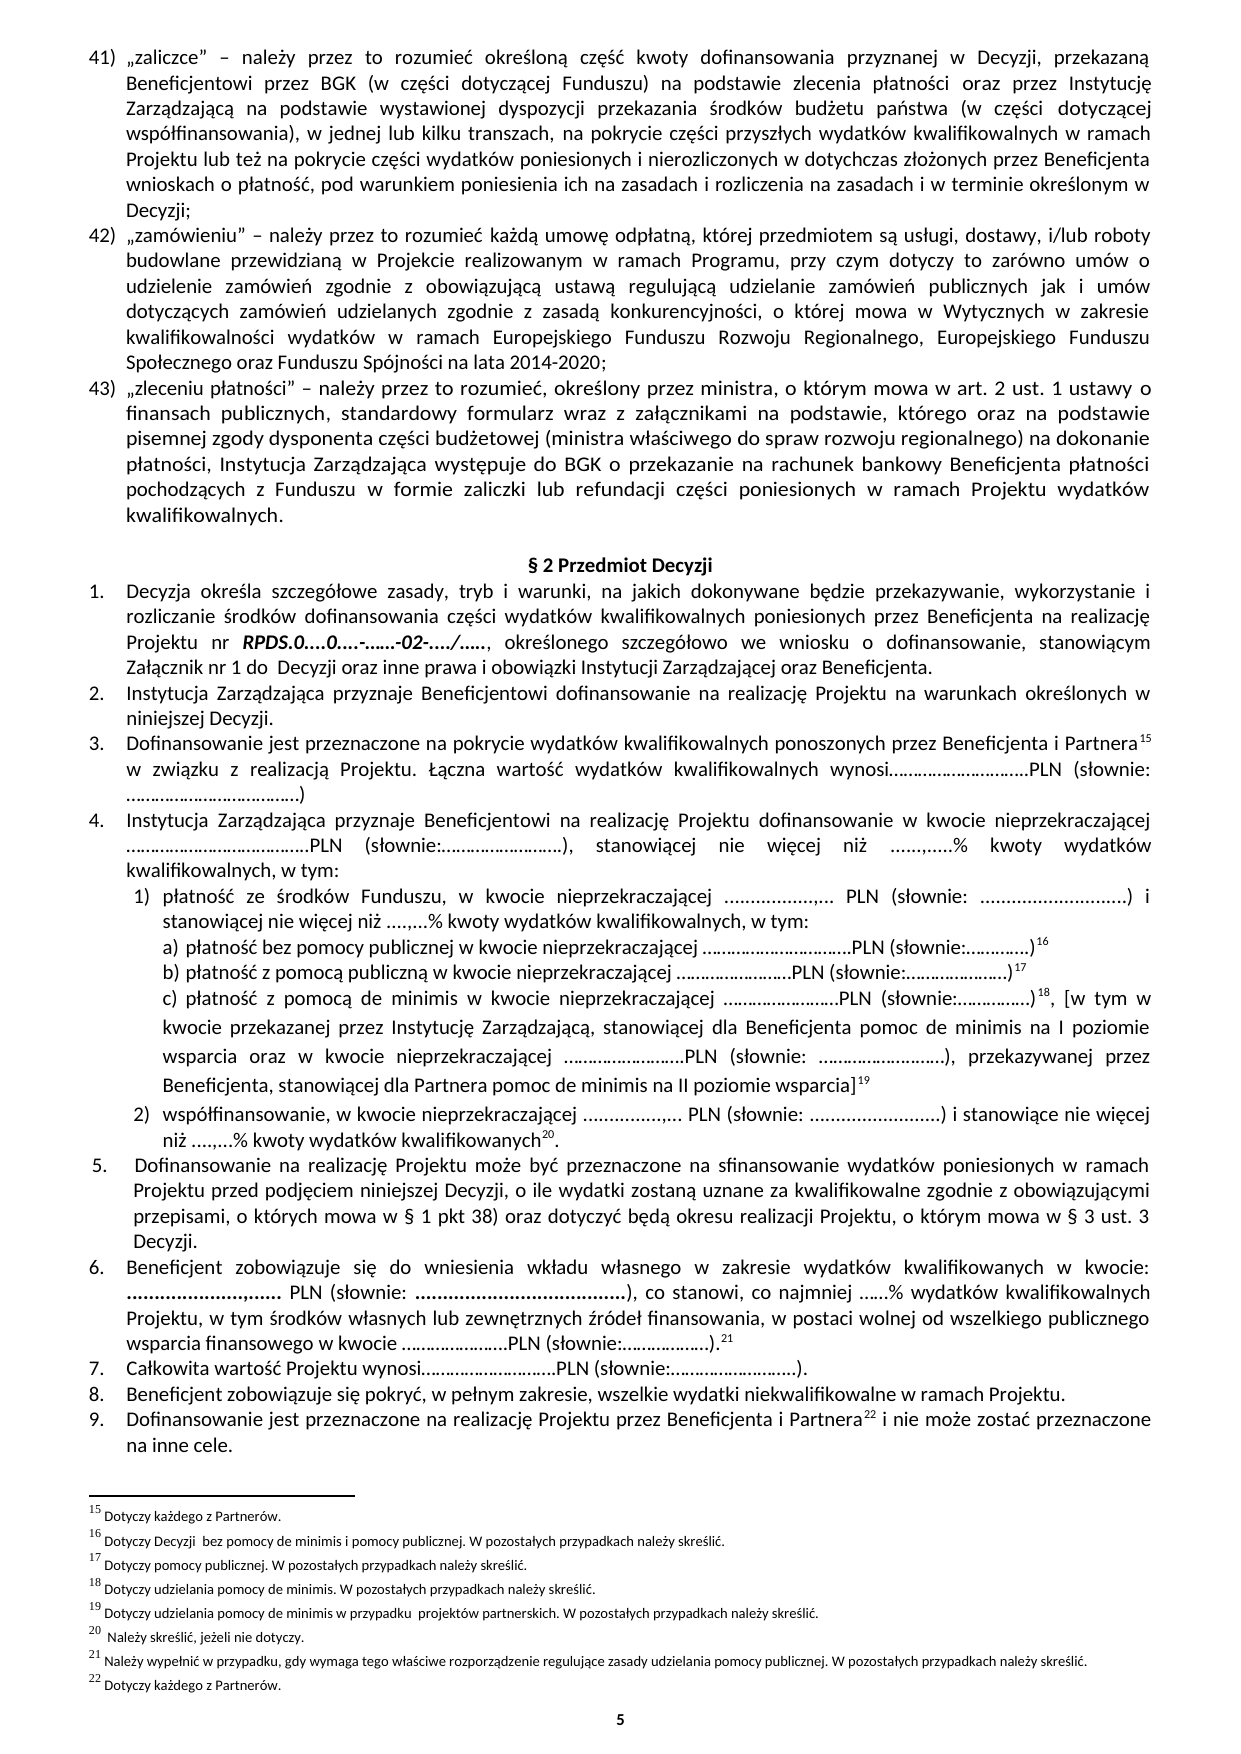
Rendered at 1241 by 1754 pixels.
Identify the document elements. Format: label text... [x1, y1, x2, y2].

list płatność z pomocą de minimis w kwocie nieprzekraczającej ……………………PLN (słownie:……………), [w tym w kwocie przekazanej przez Instytucję Zarządzającą, stanowiącej dla Beneficjenta pomoc de minimis na I poziomie wsparcia oraz w kwocie nieprzekraczającej …………………….PLN (słownie: ………………..……), przekazywanej przez Beneficjenta, stanowiącej dla Partnera pomoc de minimis na II poziomie wsparcia] [162, 985, 1152, 1098]
list Instytucja Zarządzająca przyznaje Beneficjentowi na realizację Projektu dofinansowanie w kwocie nieprzekraczającej ………………………………..PLN (słownie:…………………….), stanowiącej nie więcej niż ......,.....% kwoty wydatków kwalifikowalnych, w tym: [89, 807, 1152, 883]
list Dofinansowanie jest przeznaczone na pokrycie wydatków kwalifikowalnych ponoszonych przez Beneficjenta i Partnera w związku z realizacją Projektu. Łączna wartość wydatków kwalifikowalnych wynosi………………………..PLN (słownie:………………………………) [89, 731, 1152, 807]
list „zamówieniu” – należy przez to rozumieć każdą umowę odpłatną, której przedmiotem są usługi, dostawy, i/lub roboty budowlane przewidzianą w Projekcie realizowanym w ramach Programu, przy czym dotyczy to zarówno umów o udzielenie zamówień zgodnie z obowiązującą ustawą regulującą udzielanie zamówień publicznych jak i umów dotyczących zamówień udzielanych zgodnie z zasadą konkurencyjności, o której mowa w Wytycznych w zakresie kwalifikowalności wydatków w ramach Europejskiego Funduszu Rozwoju Regionalnego, Europejskiego Funduszu Społecznego oraz Funduszu Spójności na lata 2014-2020; [89, 222, 1152, 375]
list Całkowita wartość Projektu wynosi……………………….PLN (słownie:……………………..). [89, 1356, 1152, 1381]
list Decyzja określa szczegółowe zasady, tryb i warunki, na jakich dokonywane będzie przekazywanie, wykorzystanie i rozliczanie środków dofinansowania części wydatków kwalifikowalnych poniesionych przez Beneficjenta na realizację Projektu nr RPDS.0....0....-……-02-..../….., określonego szczegółowo we wniosku o dofinansowanie, stanowiącym Załącznik nr 1 do Decyzji oraz inne prawa i obowiązki Instytucji Zarządzającej oraz Beneficjenta. [89, 578, 1152, 680]
list płatność z pomocą publiczną w kwocie nieprzekraczającej ……………………PLN (słownie:…………………) [162, 959, 1152, 985]
list płatność ze środków Funduszu, w kwocie nieprzekraczającej .................,... PLN (słownie: ............................) i stanowiącej nie więcej niż ....,...% kwoty wydatków kwalifikowalnych, w tym: [133, 883, 1152, 934]
list Beneficjent zobowiązuje się do wniesienia wkładu własnego w zakresie wydatków kwalifikowanych w kwocie: .....................,...... PLN (słownie: ......................................), co stanowi, co najmniej ……% wydatków kwalifikowalnych Projektu, w tym środków własnych lub zewnętrznych źródeł finansowania, w postaci wolnej od wszelkiego publicznego wsparcia finansowego w kwocie ………………….PLN (słownie:………………). [89, 1254, 1152, 1356]
list Beneficjent zobowiązuje się pokryć, w pełnym zakresie, wszelkie wydatki niekwalifikowalne w ramach Projektu. [89, 1381, 1152, 1406]
text § 2 Przedmiot Decyzji [89, 553, 1152, 578]
list Dofinansowanie na realizację Projektu może być przeznaczone na sfinansowanie wydatków poniesionych w ramach Projektu przed podjęciem niniejszej Decyzji, o ile wydatki zostaną uznane za kwalifikowalne zgodnie z obowiązującymi przepisami, o których mowa w § 1 pkt 38) oraz dotyczyć będą okresu realizacji Projektu, o którym mowa w § 3 ust. 3 Decyzji. [92, 1152, 1152, 1254]
list płatność bez pomocy publicznej w kwocie nieprzekraczającej ………………………….PLN (słownie:………….) [162, 934, 1152, 959]
list współfinansowanie, w kwocie nieprzekraczającej ...............,... PLN (słownie: .........................) i stanowiące nie więcej niż ....,...% kwoty wydatków kwalifikowanych. [133, 1101, 1152, 1152]
list „zleceniu płatności” – należy przez to rozumieć, określony przez ministra, o którym mowa w art. 2 ust. 1 ustawy o finansach publicznych, standardowy formularz wraz z załącznikami na podstawie, którego oraz na podstawie pisemnej zgody dysponenta części budżetowej (ministra właściwego do spraw rozwoju regionalnego) na dokonanie płatności, Instytucja Zarządzająca występuje do BGK o przekazanie na rachunek bankowy Beneficjenta płatności pochodzących z Funduszu w formie zaliczki lub refundacji części poniesionych w ramach Projektu wydatków kwalifikowalnych. [89, 375, 1152, 527]
list „zaliczce” – należy przez to rozumieć określoną część kwoty dofinansowania przyznanej w Decyzji, przekazaną Beneficjentowi przez BGK (w części dotyczącej Funduszu) na podstawie zlecenia płatności oraz przez Instytucję Zarządzającą na podstawie wystawionej dyspozycji przekazania środków budżetu państwa (w części dotyczącej współfinansowania), w jednej lub kilku transzach, na pokrycie części przyszłych wydatków kwalifikowalnych w ramach Projektu lub też na pokrycie części wydatków poniesionych i nierozliczonych w dotychczas złożonych przez Beneficjenta wnioskach o płatność, pod warunkiem poniesienia ich na zasadach i rozliczenia na zasadach i w terminie określonym w Decyzji; [89, 44, 1152, 222]
list Instytucja Zarządzająca przyznaje Beneficjentowi dofinansowanie na realizację Projektu na warunkach określonych w niniejszej Decyzji. [89, 680, 1152, 731]
list Dofinansowanie jest przeznaczone na realizację Projektu przez Beneficjenta i Partnera i nie może zostać przeznaczone na inne cele. [89, 1406, 1152, 1457]
